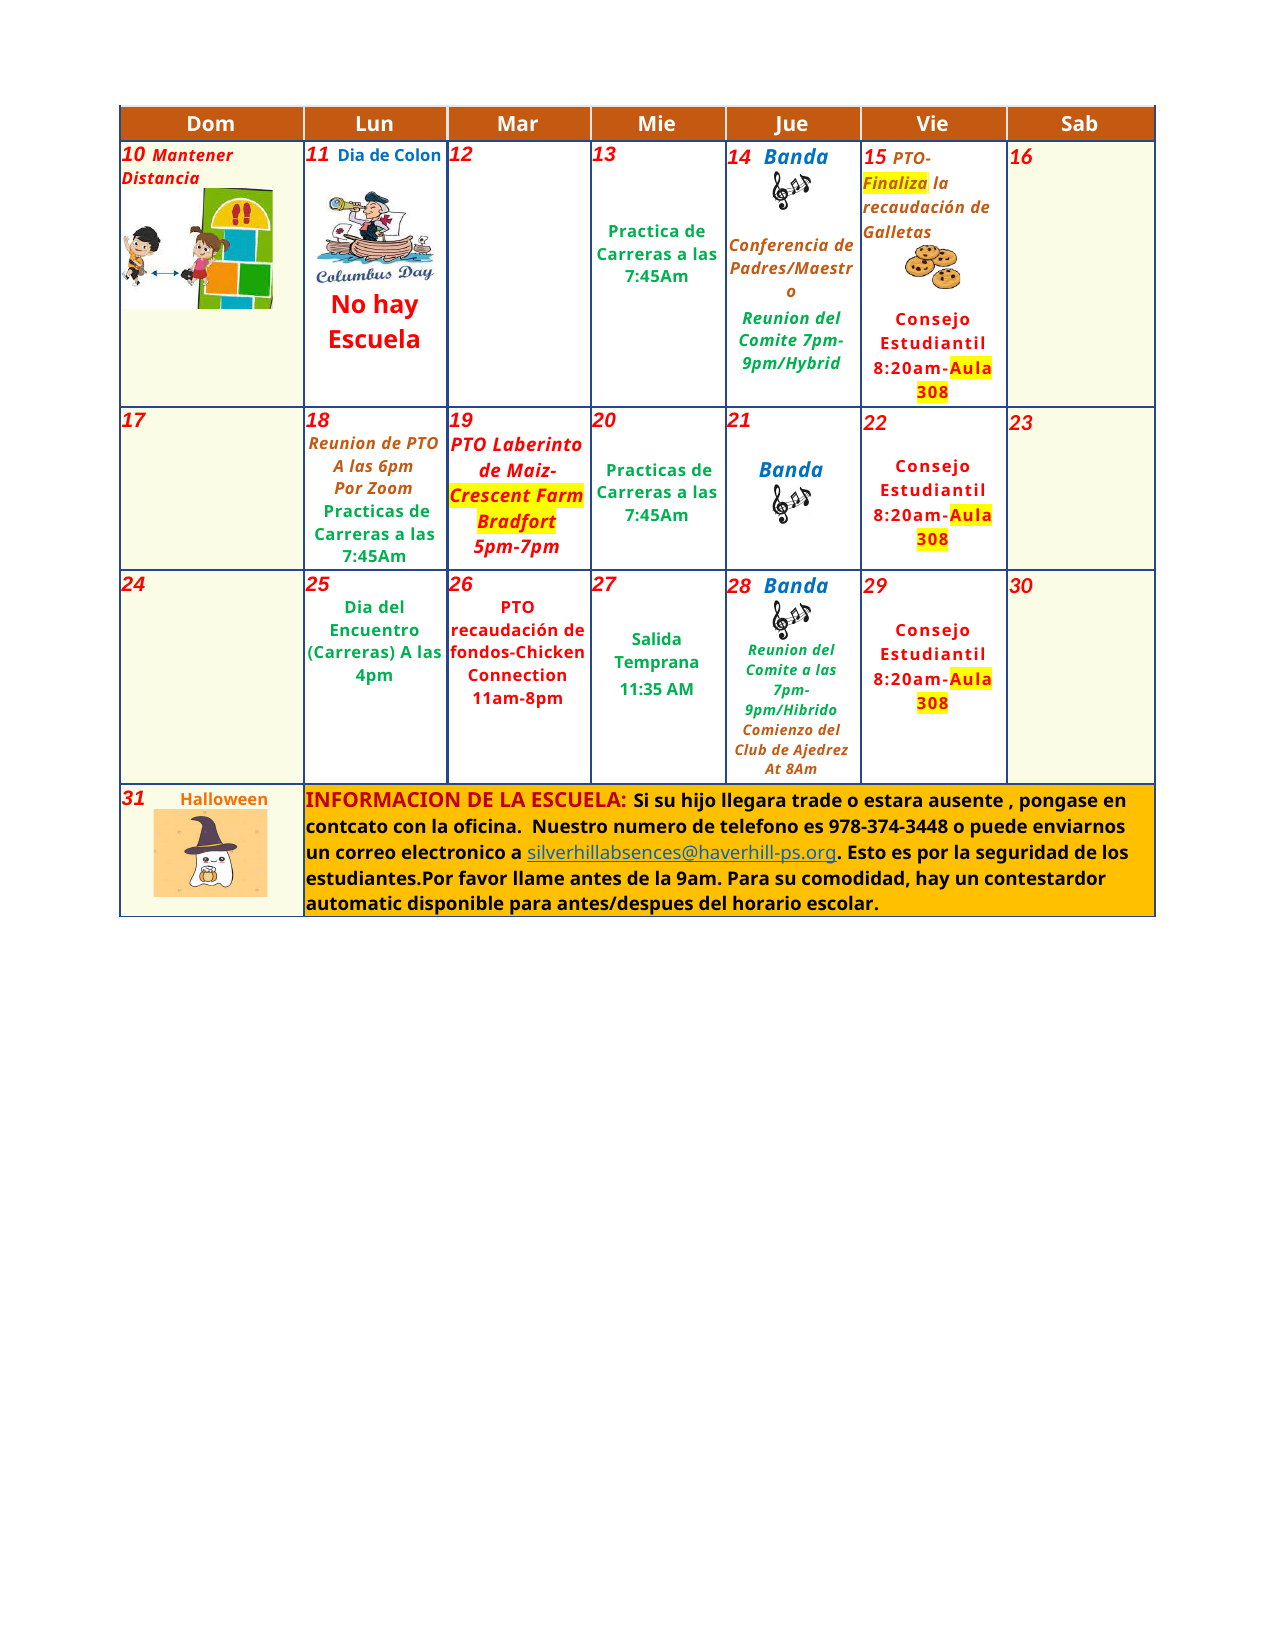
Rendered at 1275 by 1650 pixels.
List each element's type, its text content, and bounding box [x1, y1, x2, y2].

picture [772, 170, 812, 210]
table_cell 25 Dia del Encuentro (Carreras) A las 4pm [305, 571, 446, 783]
table_cell 29 Consejo Estudiantil 8:20am-Aula 308 [862, 571, 1006, 783]
table_header Jue [727, 107, 860, 140]
picture [772, 600, 812, 640]
table_cell 17 [121, 408, 303, 569]
table_cell 27 Salida Temprana 11:35 AM [592, 571, 725, 783]
table_cell 14 Banda Conferencia de Padres/Maestro Reunion del Comite 7pm-9pm/Hybrid [727, 142, 860, 406]
table_header Lun [305, 107, 446, 140]
table_cell 16 [1008, 142, 1154, 406]
picture [905, 245, 961, 289]
table_cell 11 Dia de Colon No hay Escuela [305, 142, 446, 166]
picture [305, 166, 446, 288]
table_header Mar [449, 107, 590, 140]
table_cell 22 Consejo Estudiantil 8:20am-Aula 308 [862, 408, 1006, 569]
picture [153, 809, 268, 897]
table_header Dom [121, 107, 303, 140]
table_cell 31 Halloween [121, 785, 303, 916]
table_header Sab [1008, 107, 1154, 140]
table_header Vie [862, 107, 1006, 140]
table_cell 26 PTO recaudación de fondos-Chicken Connection 11am-8pm [449, 571, 590, 783]
table_header Mie [592, 107, 725, 140]
table_cell 21 Banda [727, 408, 860, 569]
table_cell 10 Mantener Distancia [121, 142, 303, 406]
picture [772, 483, 812, 524]
table_cell INFORMACION DE LA ESCUELA: Si su hijo llegara trade o estara ausente , pongase en contcato con la oficina. Nuestro numero de telefono es 978-374-3448 o puede enviarnos un correo electronico a silverhillabsences@haverhill-ps.org. Esto es por la seguridad de los estudiantes.Por favor llame antes de la 9am. Para su comodidad, hay un contestardor automatic disponible para antes/despues del horario escolar. [305, 785, 1154, 916]
table_cell 28 Banda Reunion del Comite a las 7pm- 9pm/Hibrido Comienzo del Club de Ajedrez At 8Am [727, 571, 860, 783]
table_cell 24 [121, 571, 303, 783]
table_cell 19 PTO Laberinto de Maiz-Crescent Farm Bradfort 5pm-7pm [449, 408, 590, 569]
picture [121, 188, 273, 309]
table_cell 18 Reunion de PTO A las 6pm Por Zoom Practicas de Carreras a las 7:45Am [305, 408, 446, 569]
table_cell 11 Dia de Colon No hay Escuela [305, 288, 446, 406]
table_cell 13 Practica de Carreras a las 7:45Am [592, 142, 725, 406]
table_cell 12 [449, 142, 590, 406]
table_cell 23 [1008, 408, 1154, 569]
table_cell 20 Practicas de Carreras a las 7:45Am [592, 408, 725, 569]
table_cell 15 PTO- Finaliza la recaudación de Galletas Consejo Estudiantil 8:20am-Aula 308 [862, 142, 1006, 406]
table_cell 30 [1008, 571, 1154, 783]
